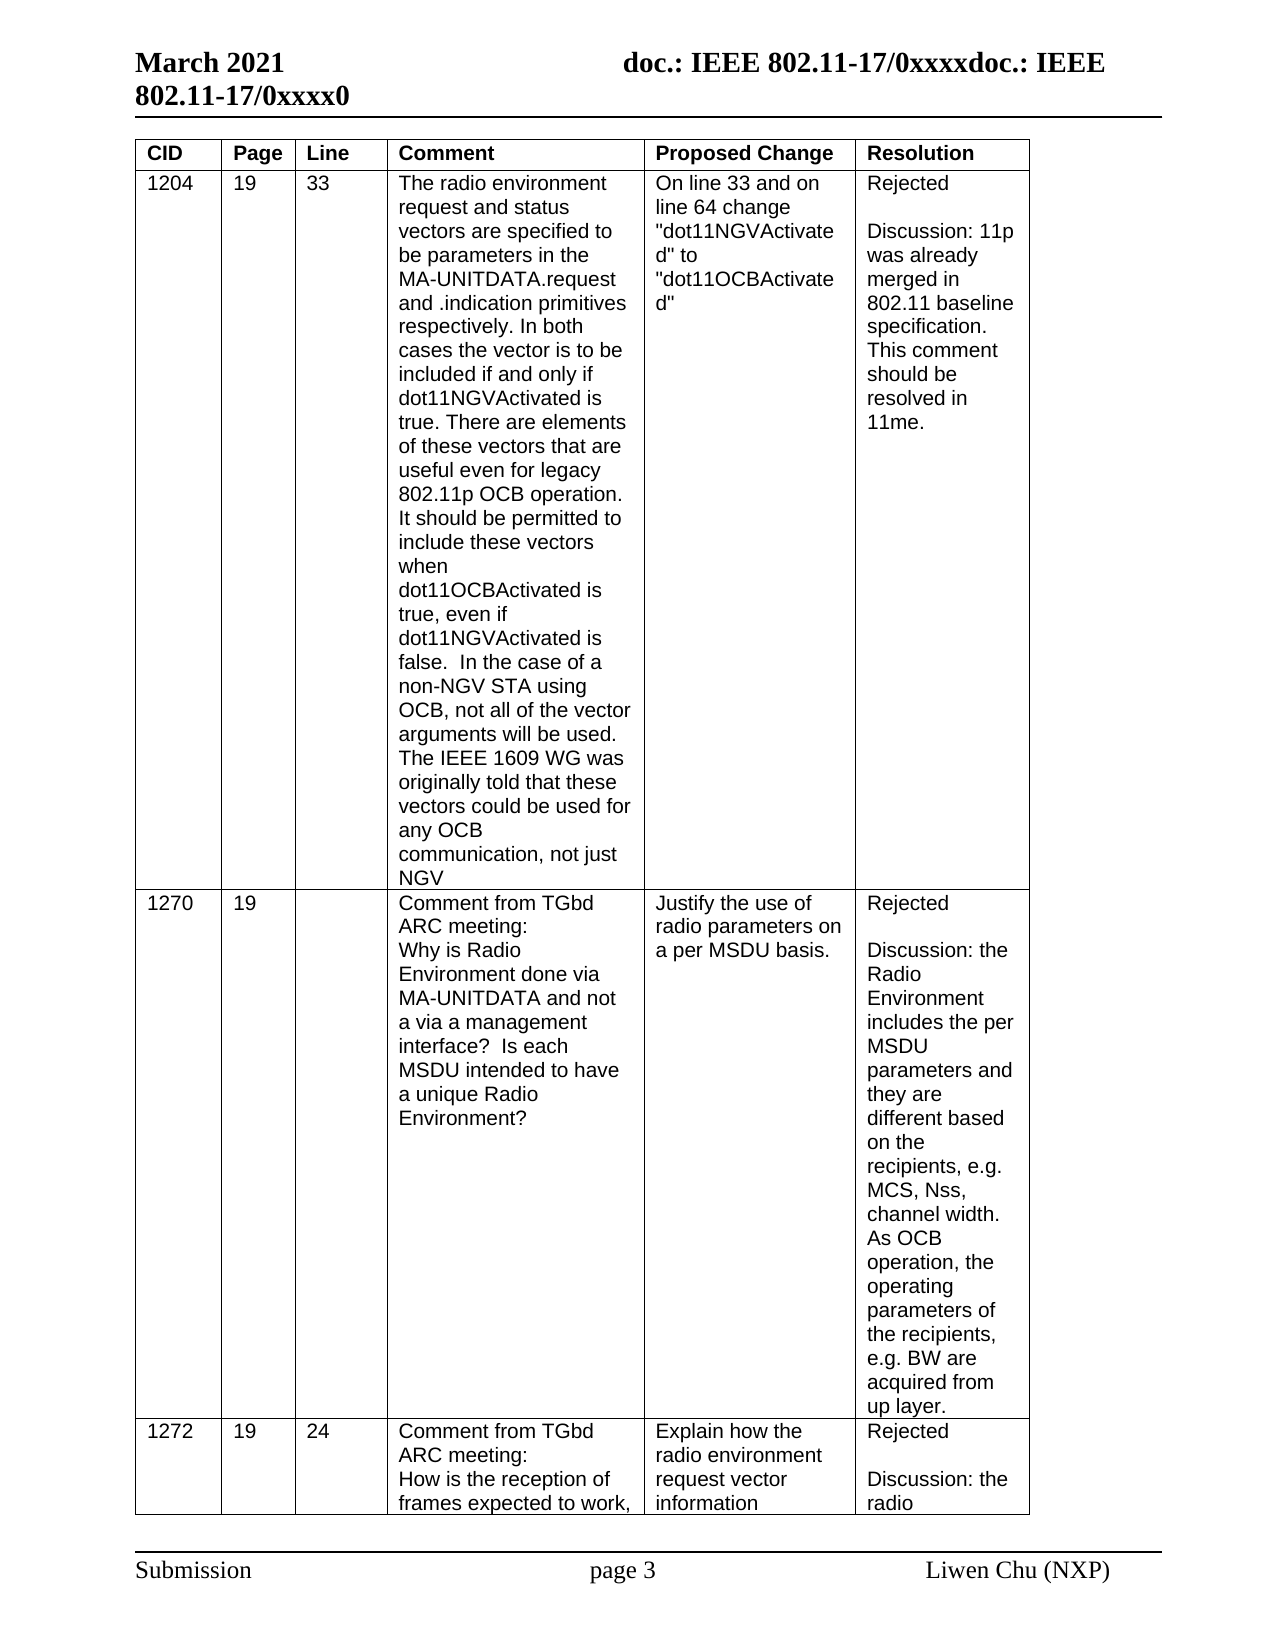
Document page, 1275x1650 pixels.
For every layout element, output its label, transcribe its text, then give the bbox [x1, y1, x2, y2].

table_header Line [296, 140, 387, 169]
table_cell 19 [222, 1419, 295, 1514]
table_cell Rejected Discussion: 11p was already merged in 802.11 baseline specification. This comment should be resolved in 11me. [856, 171, 1029, 889]
table_cell Justify the use of radio parameters on a per MSDU basis. [645, 890, 855, 1417]
table_cell 1272 [136, 1419, 221, 1514]
table_cell 33 [296, 171, 387, 889]
table_cell Rejected Discussion: the Radio Environment includes the per MSDU parameters and they are different based on the recipients, e.g. MCS, Nss, channel width. As OCB operation, the operating parameters of the recipients, e.g. BW are acquired from up layer. [856, 890, 1029, 1417]
table_header Page [222, 140, 295, 169]
table_cell 19 [222, 890, 295, 1417]
table_cell 24 [296, 1419, 387, 1514]
table_cell The radio environment request and status vectors are specified to be parameters in the MA-UNITDATA.request and .indication primitives respectively. In both cases the vector is to be included if and only if dot11NGVActivated is true. There are elements of these vectors that are useful even for legacy 802.11p OCB operation. It should be permitted to include these vectors when dot11OCBActivated is true, even if dot11NGVActivated is false. In the case of a non-NGV STA using OCB, not all of the vector arguments will be used. The IEEE 1609 WG was originally told that these vectors could be used for any OCB communication, not just NGV [388, 171, 644, 889]
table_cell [645, 1419, 855, 1514]
table_header Proposed Change [645, 140, 855, 169]
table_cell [388, 1419, 644, 1514]
table_cell 1270 [136, 890, 221, 1417]
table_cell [856, 1419, 1029, 1514]
table_cell On line 33 and on line 64 change "dot11NGVActivated" to "dot11OCBActivated" [645, 171, 855, 889]
table_cell 19 [222, 171, 295, 889]
table_cell [296, 890, 387, 1417]
table_header Resolution [856, 140, 1029, 169]
table_header CID [136, 140, 221, 169]
table_cell 1204 [136, 171, 221, 889]
table_header Comment [388, 140, 644, 169]
table_cell Comment from TGbd ARC meeting: Why is Radio Environment done via MA-UNITDATA and not a via a management interface? Is each MSDU intended to have a unique Radio Environment? [388, 890, 644, 1417]
